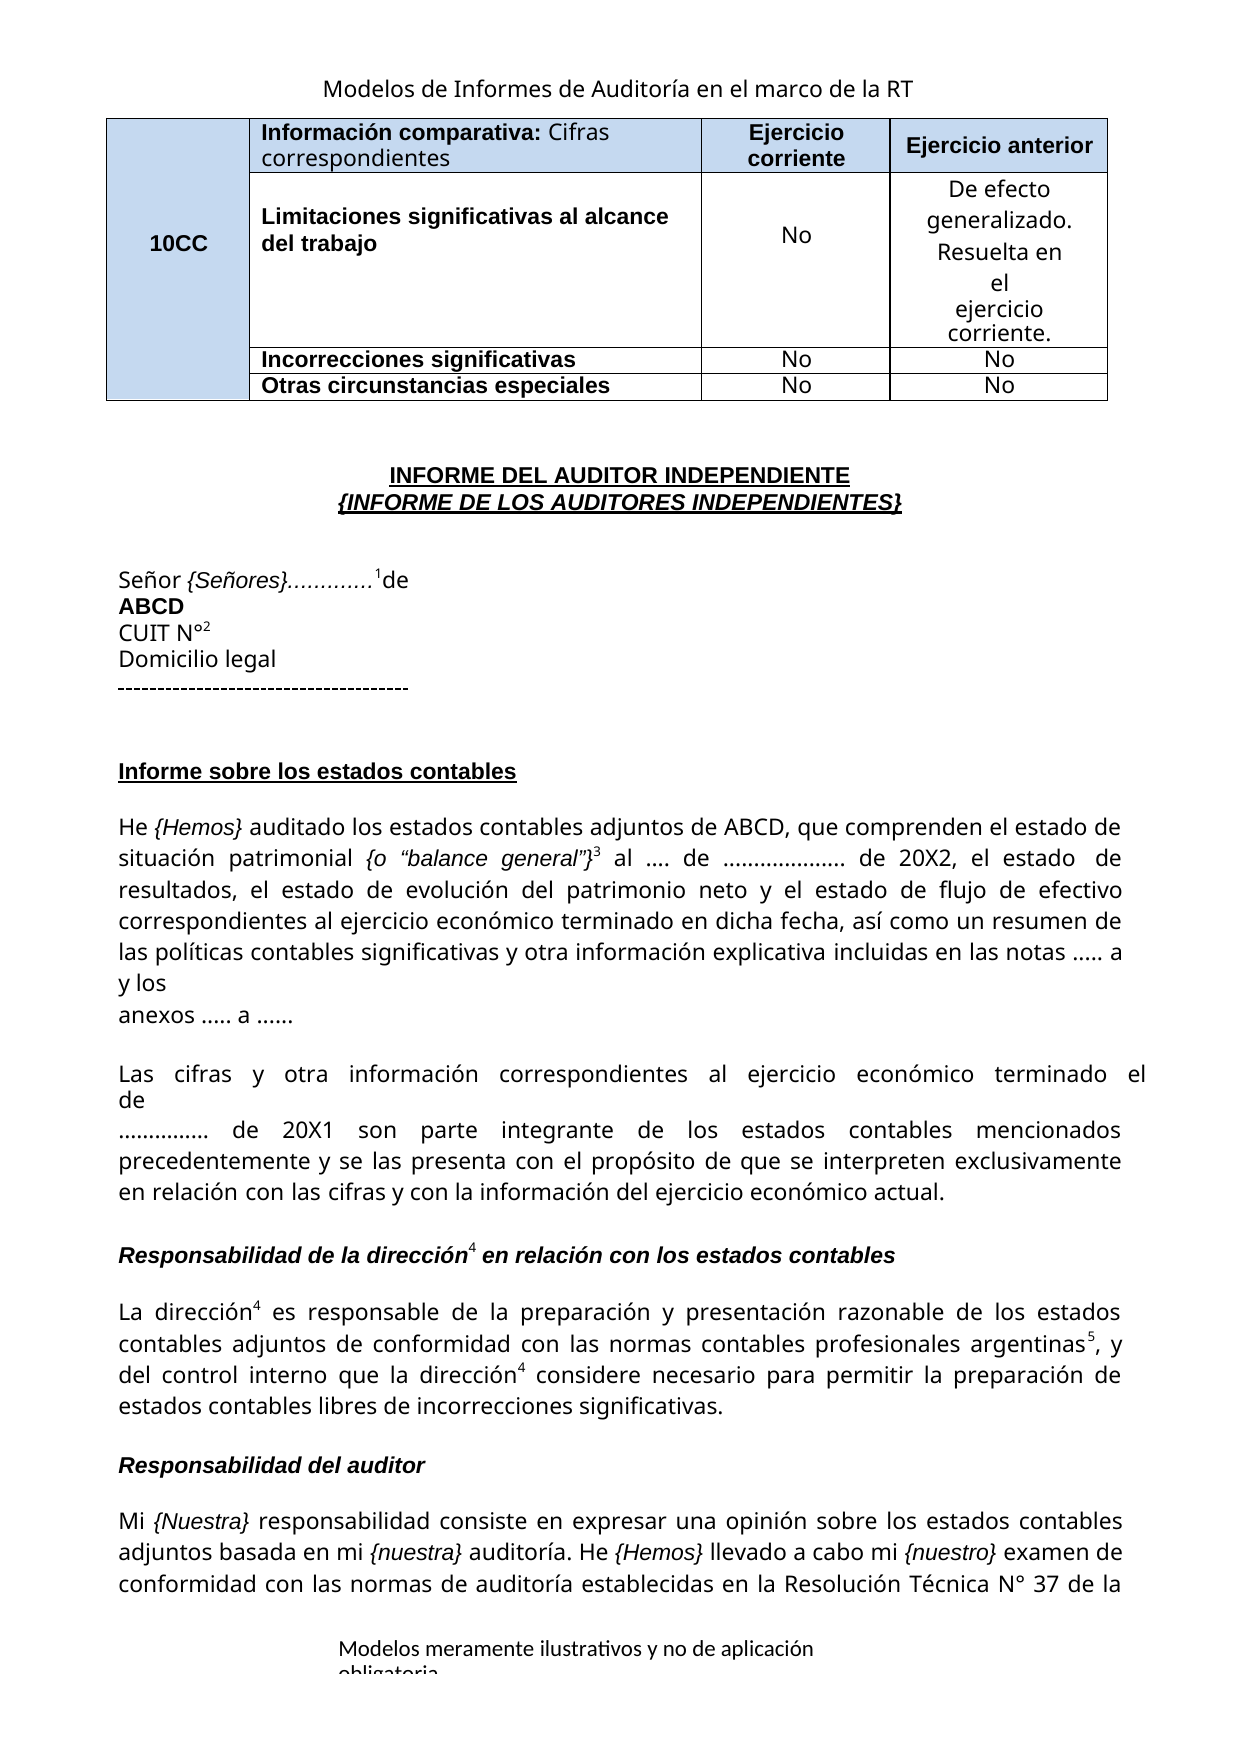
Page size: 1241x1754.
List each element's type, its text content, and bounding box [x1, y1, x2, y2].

subtitle {INFORME DE LOS AUDITORES INDEPENDIENTES} [263, 489, 976, 515]
table_header Información comparativa: Cifras correspondientes [250, 119, 701, 172]
table_cell No [891, 348, 1107, 373]
table_cell De efecto generalizado. Resuelta en el ejercicio corriente. [891, 173, 1107, 347]
table_cell Incorrecciones significativas [250, 348, 701, 373]
subtitle INFORME DEL AUDITOR INDEPENDIENTE [263, 462, 976, 488]
table_cell Otras circunstancias especiales [250, 374, 701, 399]
text …………… de 20X1 son parte integrante de los estados contables mencionados precedentemente y se las presenta con el propósito de que se interpreten exclusivamente en relación con las cifras y con la información del ejercicio económico actual. [118, 1114, 1123, 1207]
text He {Hemos} auditado los estados contables adjuntos de ABCD, que comprenden el estado de situación patrimonial {o “balance general”}3 al …. de .................... de 20X2, el estado de resultados, el estado de evolución del patrimonio neto y el estado de flujo de efectivo correspondientes al ejercicio económico terminado en dicha fecha, así como un resumen de las políticas contables significativas y otra información explicativa incluidas en las notas ..... a y los [118, 811, 1123, 999]
table_header 10CC [107, 119, 249, 399]
subtitle Responsabilidad de la dirección4 en relación con los estados contables [118, 1239, 1146, 1270]
text anexos ..... a ...... [118, 999, 1146, 1030]
subtitle Responsabilidad del auditor [118, 1452, 1146, 1478]
text Las cifras y otra información correspondientes al ejercicio económico terminado el de [118, 1061, 1146, 1114]
text La dirección4 es responsable de la preparación y presentación razonable de los estados contables adjuntos de conformidad con las normas contables profesionales argentinas5, y del control interno que la dirección4 considere necesario para permitir la preparación de estados contables libres de incorrecciones significativas. [118, 1296, 1122, 1421]
subtitle Informe sobre los estados contables [118, 758, 1146, 784]
text CUIT N°2 [118, 621, 1146, 647]
table_header Ejercicio anterior [891, 119, 1107, 172]
table_header Ejercicio corriente [702, 119, 889, 172]
text Señor {Señores} 1de [118, 568, 1146, 594]
text Domicilio legal [118, 647, 1146, 673]
text ABCD [118, 594, 1146, 620]
table_cell Limitaciones significativas al alcance del trabajo [250, 173, 701, 347]
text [118, 1505, 1123, 1599]
table_cell No [702, 374, 889, 399]
table_cell No [702, 173, 889, 347]
table_cell No [702, 348, 889, 373]
table_cell No [891, 374, 1107, 399]
